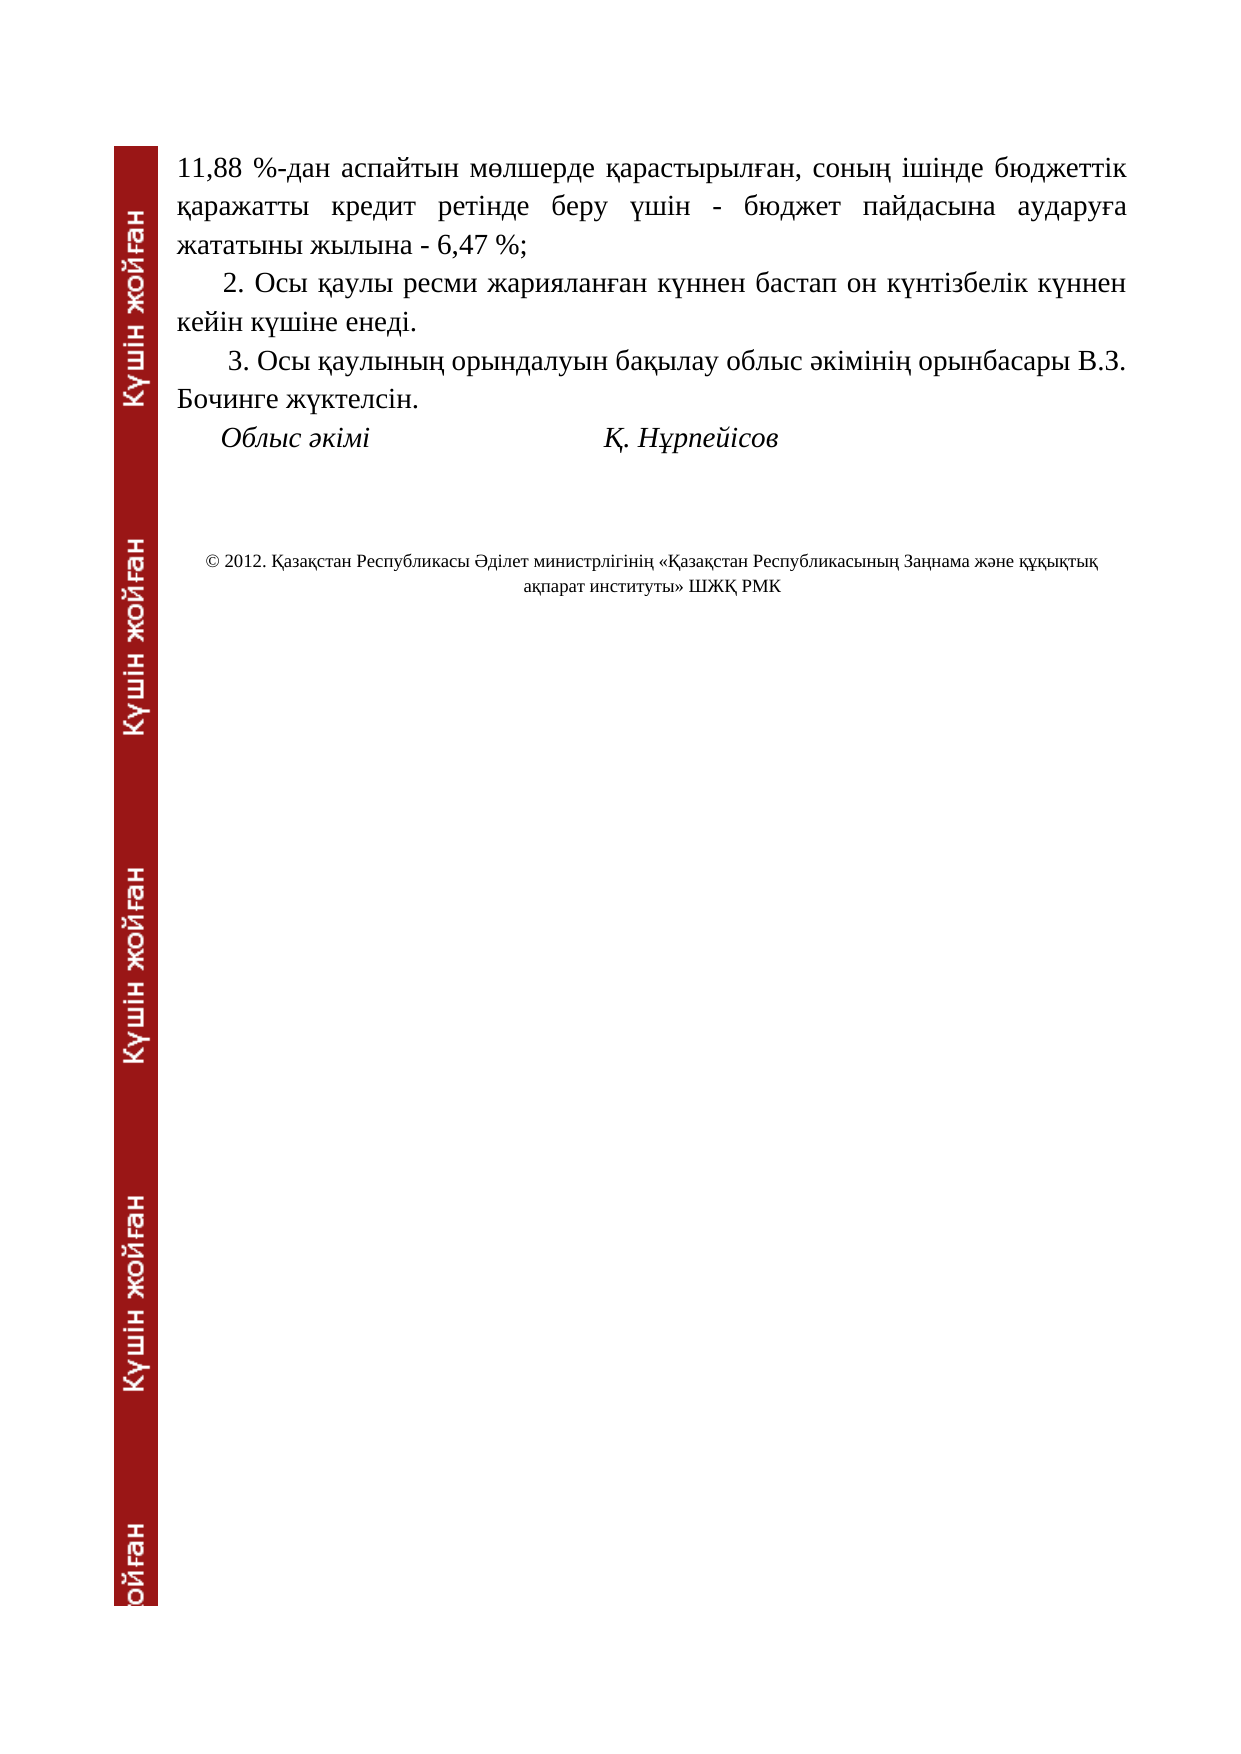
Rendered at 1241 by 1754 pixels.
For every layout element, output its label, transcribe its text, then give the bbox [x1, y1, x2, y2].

text Облыс әкімі Қ. Нұрпейісов [112, 420, 1128, 453]
text © 2012. Қазақстан Республикасы Әділет министрлігінің «Қазақстан Республикасының Заңнама және құқықтық ақпарат институты» ШЖҚ РМК [112, 550, 1128, 596]
picture [114, 453, 158, 550]
picture [114, 596, 158, 1606]
picture [114, 146, 158, 150]
picture [114, 415, 158, 420]
picture [114, 261, 158, 266]
picture [114, 338, 158, 343]
text 3. Осы қаулының орындалуын бақылау облыс әкімінің орынбасары В.З. Бочинге жүктелсін. [112, 343, 1128, 415]
text 2. Осы қаулы ресми жарияланған күннен бастап он күнтізбелік күннен кейін күшіне енеді. [112, 266, 1128, 338]
